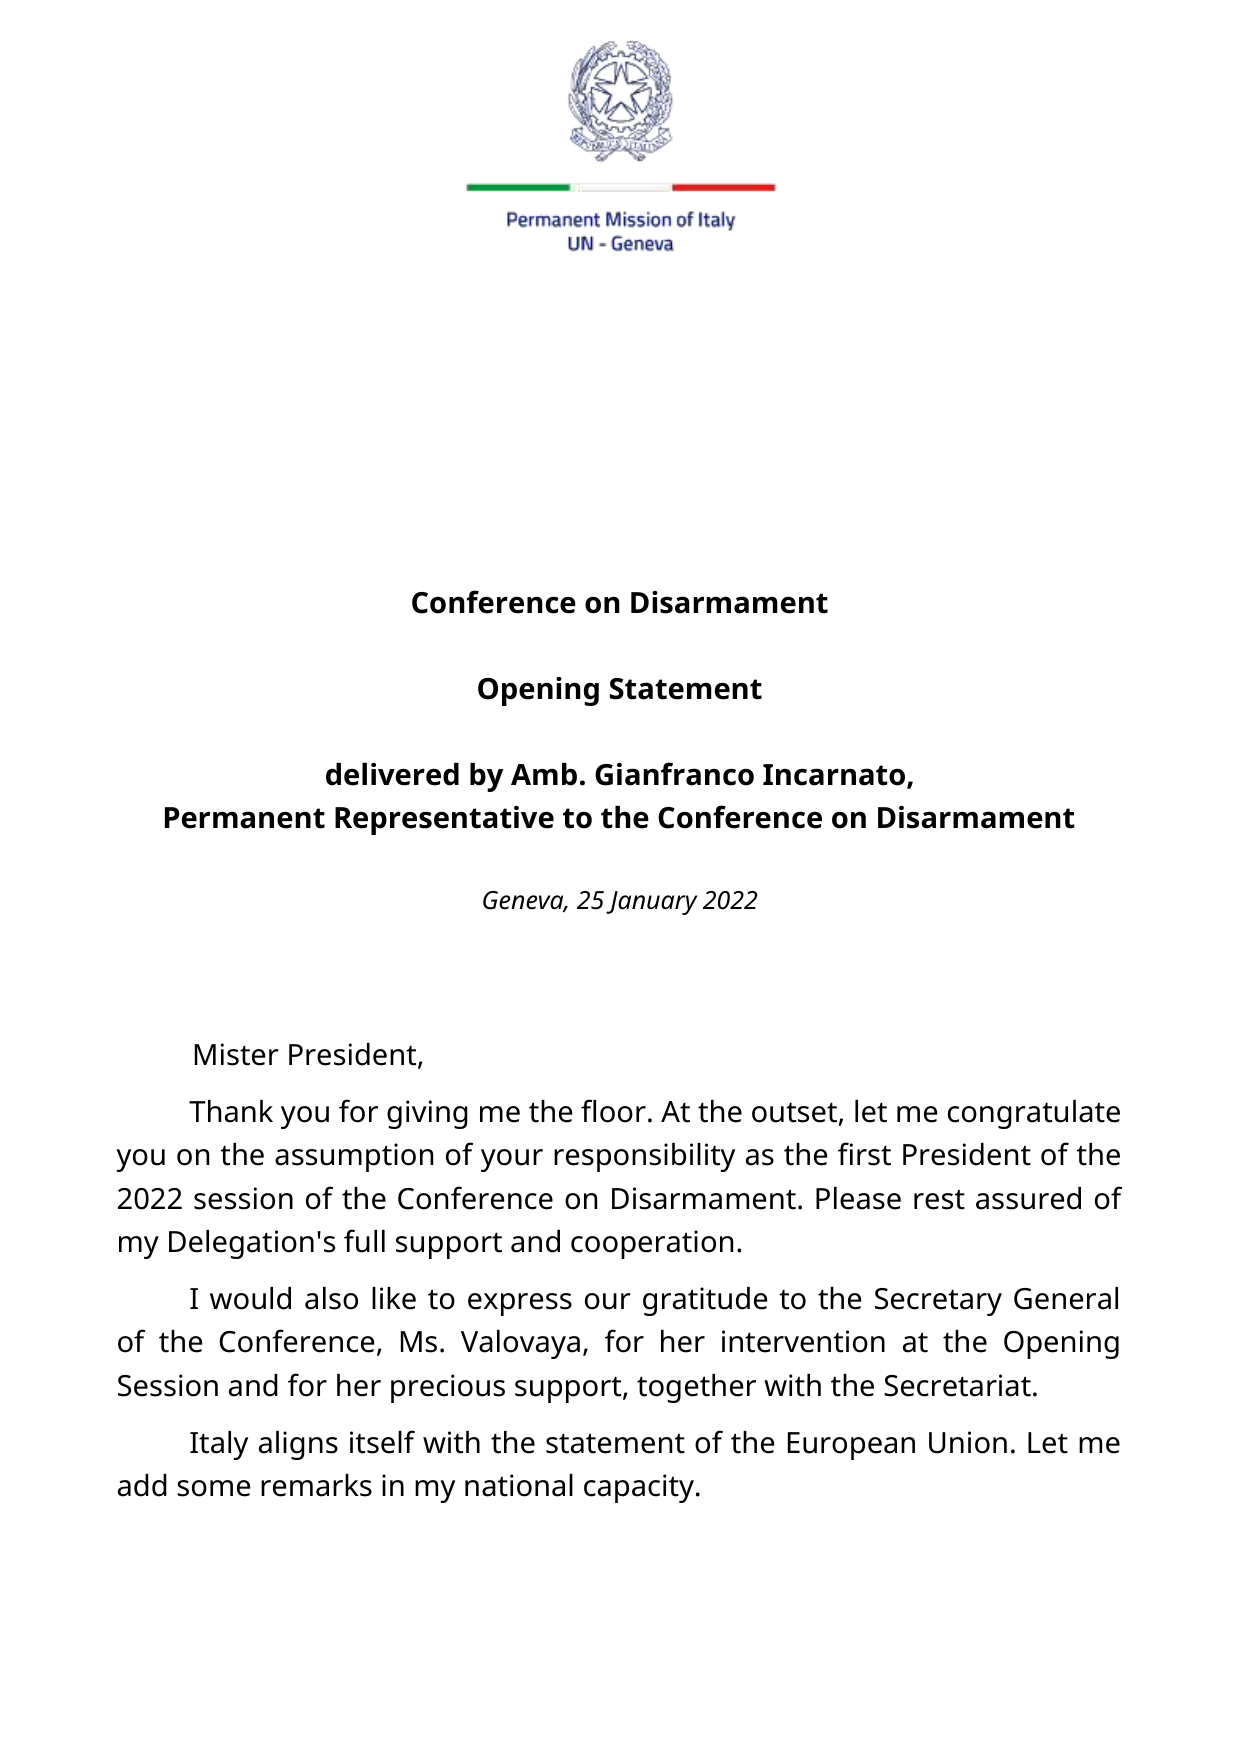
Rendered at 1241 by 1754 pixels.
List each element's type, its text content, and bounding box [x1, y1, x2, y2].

text Geneva, 25 January 2022 [118, 882, 1121, 917]
text Italy aligns itself with the statement of the European Union. Let me add some remarks in my national capacity. [116, 1422, 1123, 1505]
text Conference on Disarmament [118, 583, 1121, 622]
text Mister President, [192, 1034, 1123, 1074]
text Thank you for giving me the floor. At the outset, let me congratulate you on the assumption of your responsibility as the first President of the 2022 session of the Conference on Disarmament. Please rest assured of my Delegation's full support and cooperation. [116, 1091, 1123, 1261]
text delivered by Amb. Gianfranco Incarnato, [118, 754, 1121, 794]
text Permanent Representative to the Conference on Disarmament [118, 797, 1120, 837]
text I would also like to express our gratitude to the Secretary General of the Conference, Ms. Valovaya, for her intervention at the Opening Session and for her precious support, together with the Secretariat. [116, 1278, 1123, 1405]
text Opening Statement [118, 668, 1121, 708]
picture [456, 0, 784, 278]
